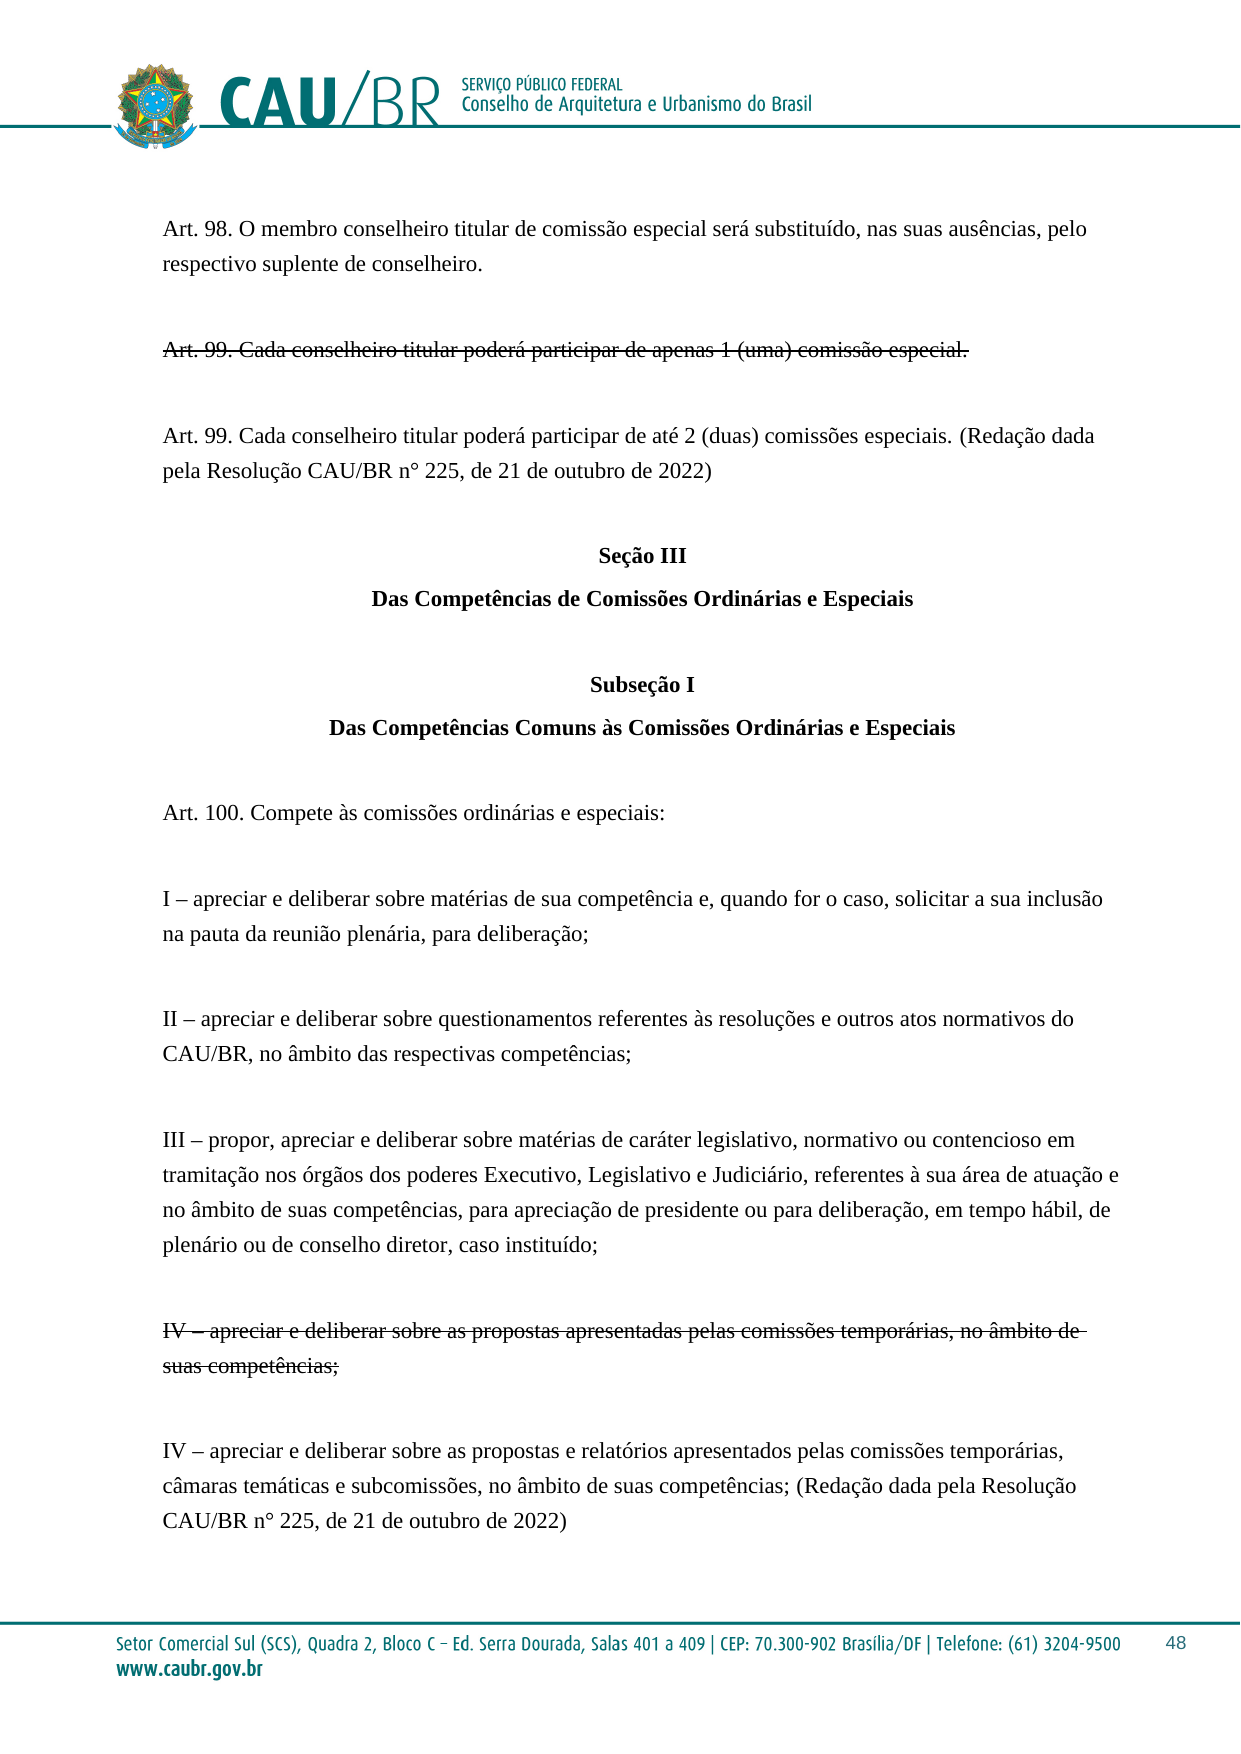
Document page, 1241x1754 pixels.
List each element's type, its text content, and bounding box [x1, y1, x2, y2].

text Art. 99. Cada conselheiro titular poderá participar de apenas 1 (uma) comissão especial. [162, 327, 1123, 362]
text Das Competências de Comissões Ordinárias e Especiais [162, 576, 1123, 611]
text Seção III [162, 534, 1123, 569]
text I – apreciar e deliberar sobre matérias de sua competência e, quando for o caso, solicitar a sua inclusão na pauta da reunião plenária, para deliberação; [162, 876, 1123, 946]
text IV – apreciar e deliberar sobre as propostas e relatórios apresentados pelas comissões temporárias, câmaras temáticas e subcomissões, no âmbito de suas competências; (Redação dada pela Resolução CAU/BR n° 225, de 21 de outubro de 2022) [162, 1429, 1123, 1534]
text Das Competências Comuns às Comissões Ordinárias e Especiais [162, 705, 1123, 740]
text Art. 98. O membro conselheiro titular de comissão especial será substituído, nas suas ausências, pelo respectivo suplente de conselheiro. [162, 207, 1123, 277]
text II – apreciar e deliberar sobre questionamentos referentes às resoluções e outros atos normativos do CAU/BR, no âmbito das respectivas competências; [162, 997, 1123, 1067]
text Subseção I [162, 662, 1123, 697]
text Art. 99. Cada conselheiro titular poderá participar de até 2 (duas) comissões especiais. (Redação dada pela Resolução CAU/BR n° 225, de 21 de outubro de 2022) [162, 413, 1123, 483]
picture [0, 0, 1241, 177]
text IV – apreciar e deliberar sobre as propostas apresentadas pelas comissões temporárias, no âmbito de suas competências; [162, 1308, 1123, 1378]
text Art. 100. Compete às comissões ordinárias e especiais: [162, 791, 1123, 826]
picture [0, 1579, 1240, 1754]
text III – propor, apreciar e deliberar sobre matérias de caráter legislativo, normativo ou contencioso em tramitação nos órgãos dos poderes Executivo, Legislativo e Judiciário, referentes à sua área de atuação e no âmbito de suas competências, para apreciação de presidente ou para deliberação, em tempo hábil, de plenário ou de conselho diretor, caso instituído; [162, 1117, 1123, 1257]
